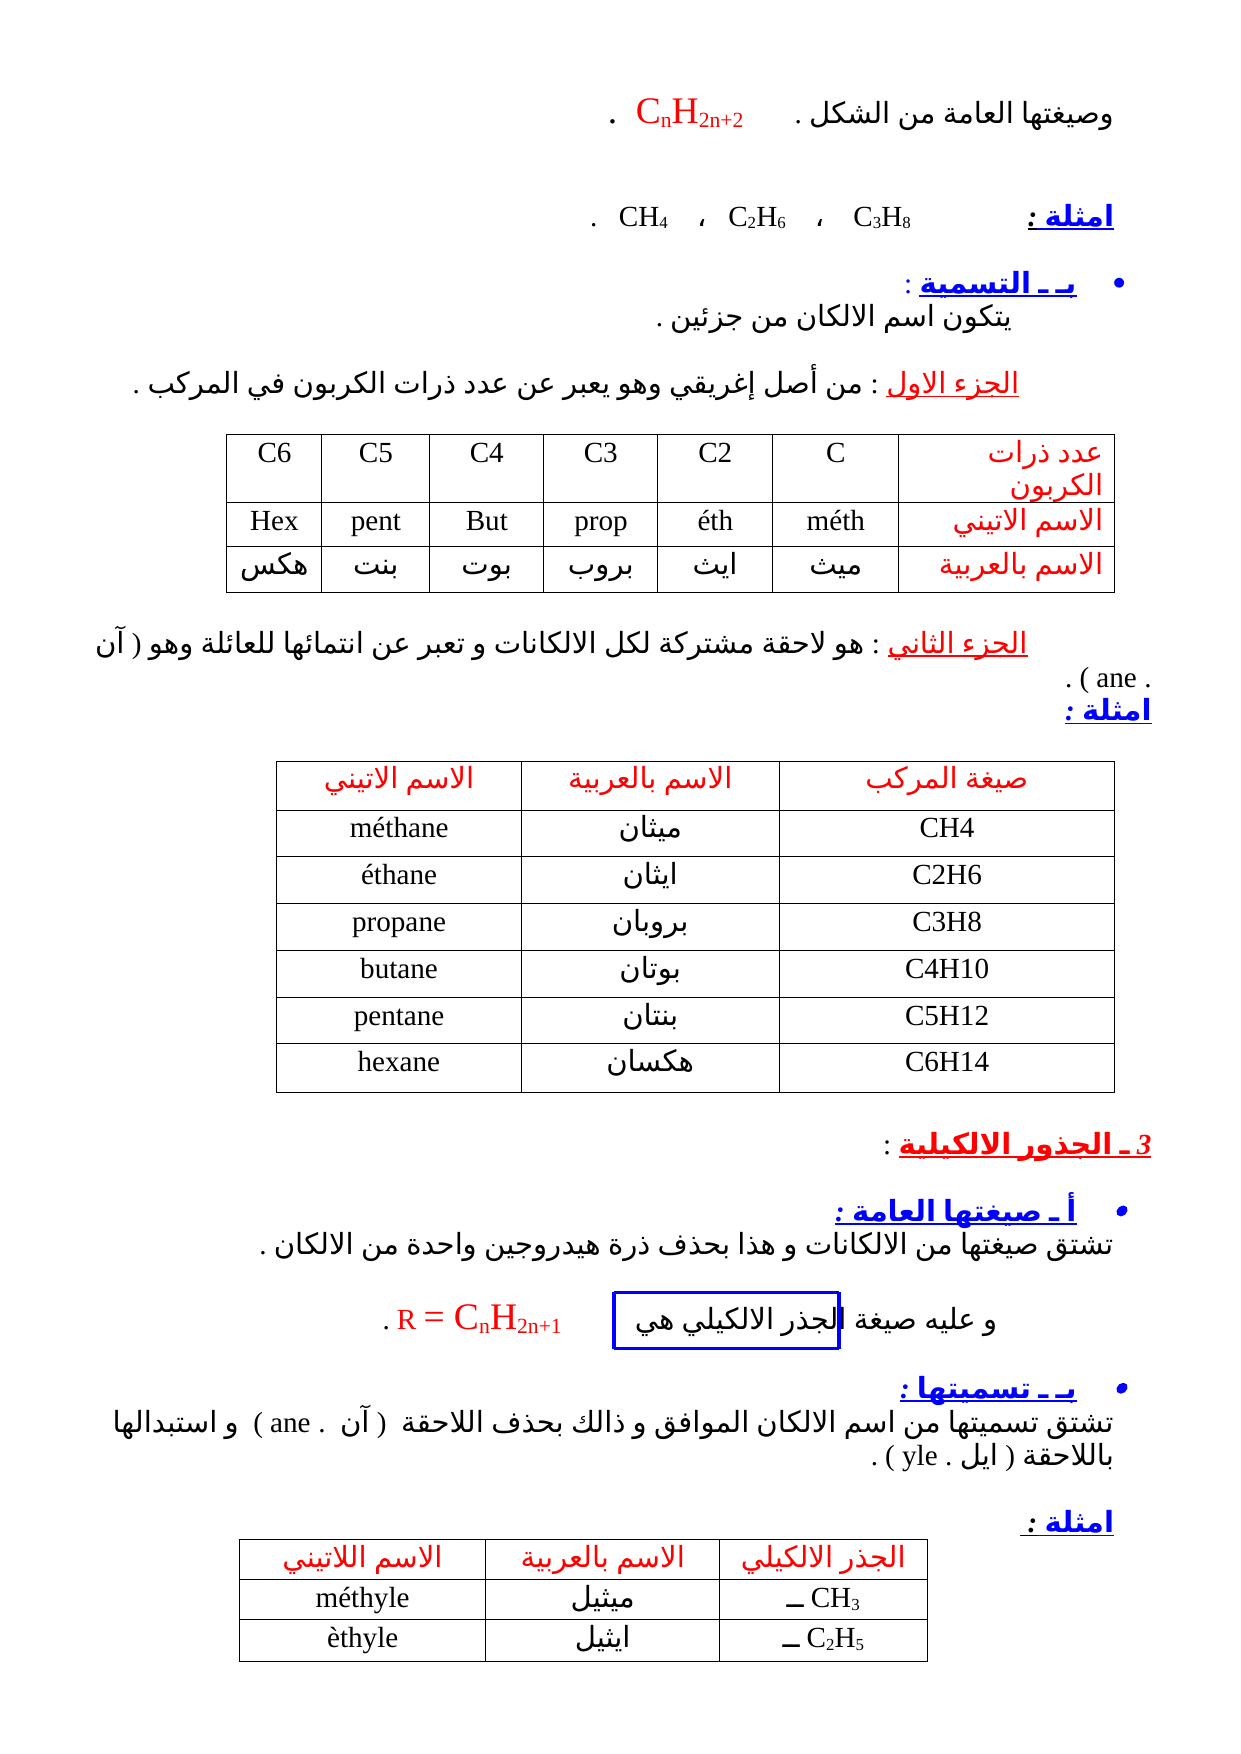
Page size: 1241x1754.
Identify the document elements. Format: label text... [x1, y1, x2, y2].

text الجزء الاول : من أصل إغريقي وهو يعبر عن عدد ذرات الكربون في المركب . [89, 367, 1114, 400]
text امثلة : CH4 ، C2H6 ، C3H8 . [89, 199, 1114, 232]
table_header C6 [227, 435, 321, 502]
table_cell éth [658, 503, 772, 546]
table_header الاسم اللاتيني [240, 1540, 485, 1579]
table_cell méthyle [240, 1580, 485, 1619]
table_cell èthyle [240, 1620, 485, 1661]
table_cell ايثان [522, 857, 779, 903]
table_header C5 [322, 435, 429, 502]
list بـ ـ تسميتها : [89, 1371, 1114, 1405]
table_header صيغة المركب [780, 762, 1114, 809]
table_cell pent [322, 503, 429, 546]
text تشتق صيغتها من الالكانات و هذا بحذف ذرة هيدروجين واحدة من الالكان . [89, 1227, 1114, 1261]
text امثلة : [89, 693, 1152, 727]
text امثلة : [89, 1506, 1114, 1539]
table_cell CH3 ــ [720, 1580, 927, 1619]
table_cell هكسان [522, 1044, 779, 1092]
table_cell الاسم بالعربية [899, 547, 1114, 592]
table_header C [773, 435, 898, 502]
table_header عدد ذرات الكربون [899, 435, 1114, 502]
table_cell بنتان [522, 998, 779, 1043]
table_cell éthane [277, 857, 521, 903]
table_cell بروب [544, 547, 657, 592]
text الجزء الثاني : هو لاحقة مشتركة لكل الالكانات و تعبر عن انتمائها للعائلة وهو ( آن . ane ) . [89, 626, 1152, 693]
table_cell ميثان [522, 811, 779, 856]
table_cell But [430, 503, 543, 546]
table_cell CH4 [780, 811, 1114, 856]
text 3 ـ الجذور الالكيلية : [89, 1127, 1152, 1160]
table_cell بروبان [522, 904, 779, 950]
table_cell هكس [227, 547, 321, 592]
table_cell méth [773, 503, 898, 546]
text وصيغتها العامة من الشكل . CnH2n+2 . [89, 89, 1114, 132]
table_header الاسم الاتيني [277, 762, 521, 809]
list بـ ـ التسمية : [89, 266, 1114, 299]
table_header الاسم بالعربية [486, 1540, 719, 1579]
table_cell بوت [430, 547, 543, 592]
table_cell الاسم الاتيني [899, 503, 1114, 546]
list أ ـ صيغتها العامة : [89, 1194, 1114, 1227]
table_cell C5H12 [780, 998, 1114, 1043]
table_cell C4H10 [780, 951, 1114, 997]
table_cell Hex [227, 503, 321, 546]
table_cell بوتان [522, 951, 779, 997]
table_cell hexane [277, 1044, 521, 1092]
table_cell C2H6 [780, 857, 1114, 903]
table_cell ميث [773, 547, 898, 592]
table_cell بنت [322, 547, 429, 592]
table_header C2 [658, 435, 772, 502]
table_header الاسم بالعربية [522, 762, 779, 809]
table_cell C6H14 [780, 1044, 1114, 1092]
table_cell ميثيل [486, 1580, 719, 1619]
table_cell C2H5 ــ [720, 1620, 927, 1661]
table_cell pentane [277, 998, 521, 1043]
table_cell C3H8 [780, 904, 1114, 950]
text يتكون اسم الالكان من جزئين . [89, 299, 1114, 333]
table_cell prop [544, 503, 657, 546]
table_cell ايثيل [486, 1620, 719, 1661]
table_header الجذر الالكيلي [720, 1540, 927, 1579]
text و عليه صيغة الجذر الالكيلي هي R = CnH2n+1 . [89, 1294, 1114, 1338]
table_cell méthane [277, 811, 521, 856]
table_header C4 [430, 435, 543, 502]
table_cell propane [277, 904, 521, 950]
table_cell ايث [658, 547, 772, 592]
table_cell butane [277, 951, 521, 997]
table_header C3 [544, 435, 657, 502]
text تشتق تسميتها من اسم الالكان الموافق و ذالك بحذف اللاحقة ( آن . ane ) و استبدالها باللاحقة ( ايل . yle ) . [89, 1405, 1114, 1472]
